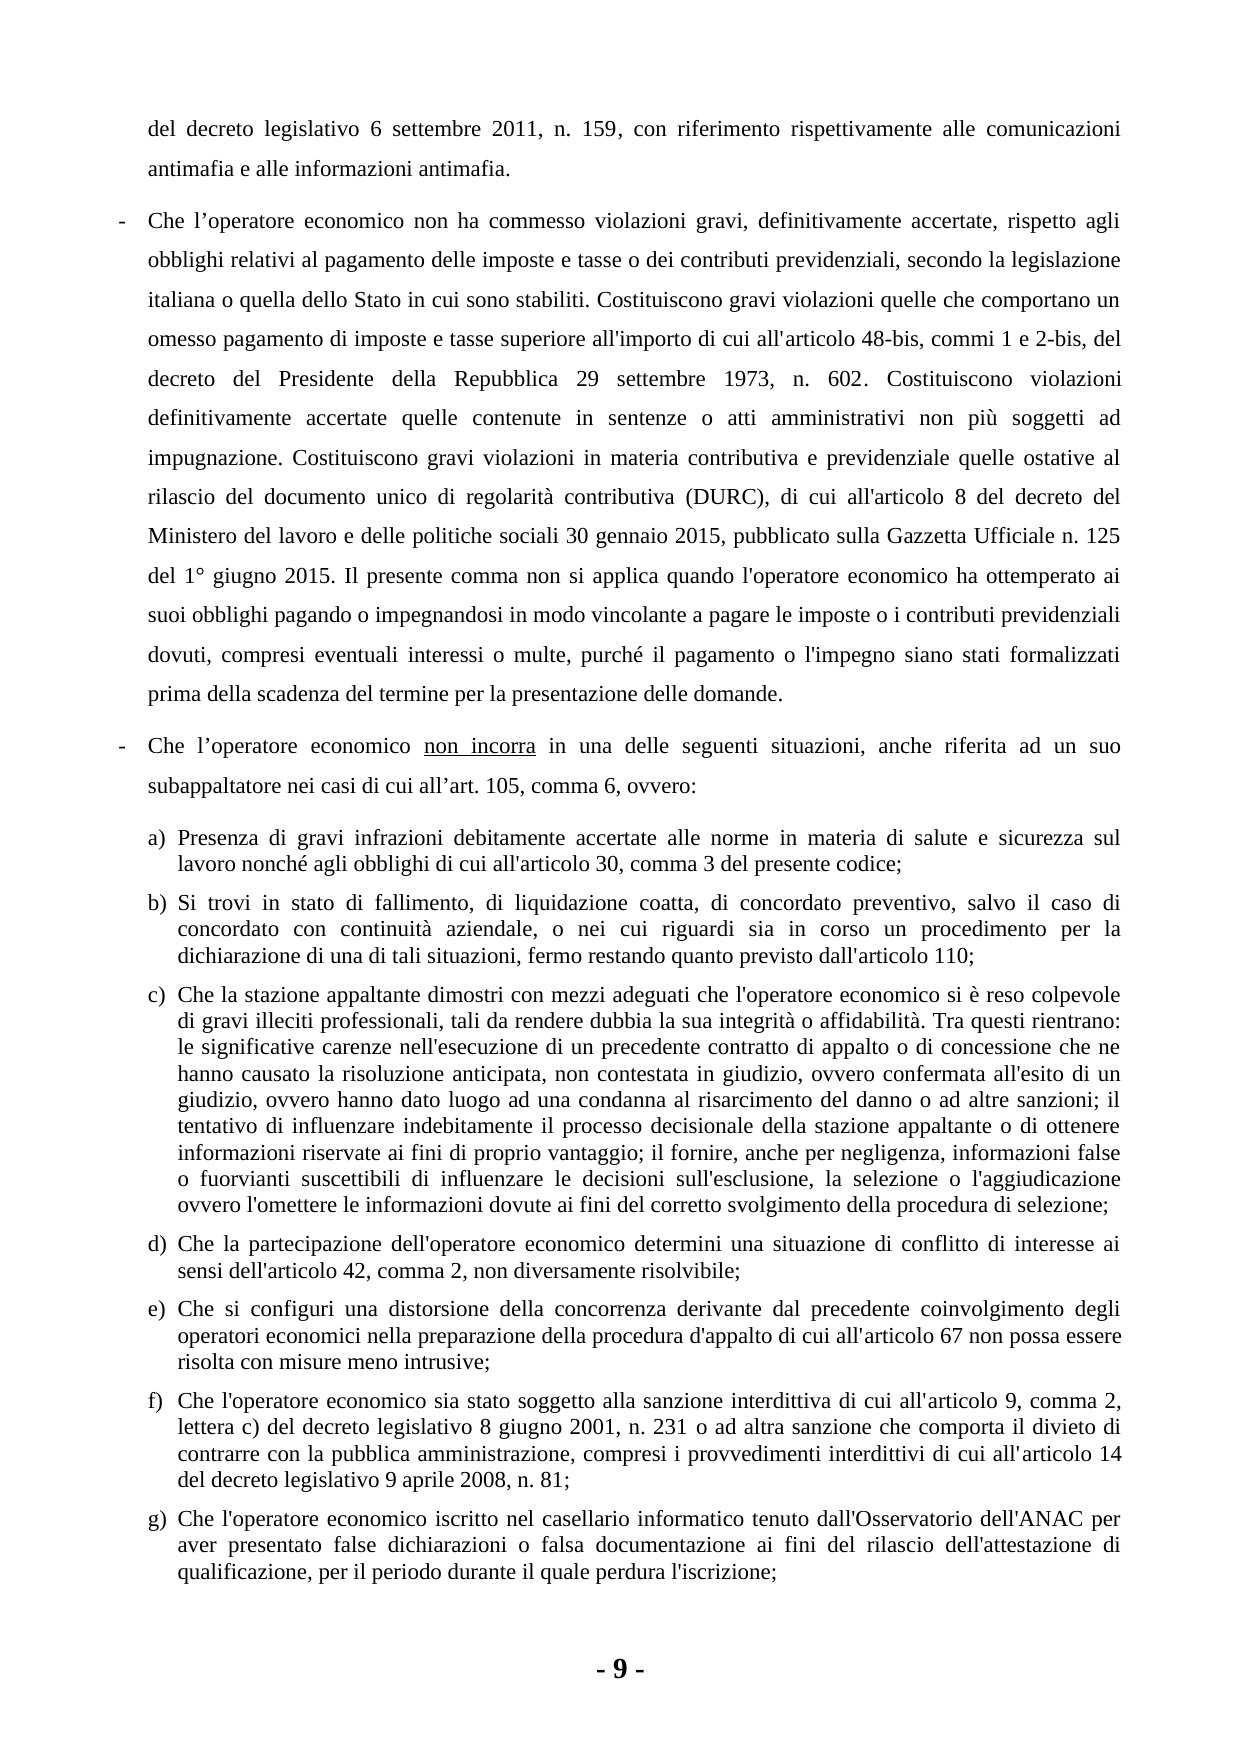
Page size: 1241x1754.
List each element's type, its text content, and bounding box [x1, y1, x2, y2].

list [118, 115, 1122, 181]
list Si trovi in stato di fallimento, di liquidazione coatta, di concordato preventivo, salvo il caso di concordato con continuità aziendale, o nei cui riguardi sia in corso un procedimento per la dichiarazione di una di tali situazioni, fermo restando quanto previsto dall'articolo 110; [148, 889, 1122, 968]
list Che l’operatore economico non ha commesso violazioni gravi, definitivamente accertate, rispetto agli obblighi relativi al pagamento delle imposte e tasse o dei contributi previdenziali, secondo la legislazione italiana o quella dello Stato in cui sono stabiliti. Costituiscono gravi violazioni quelle che comportano un omesso pagamento di imposte e tasse superiore all'importo di cui all'articolo 48-bis, commi 1 e 2-bis, del decreto del Presidente della Repubblica 29 settembre 1973, n. 602. Costituiscono violazioni definitivamente accertate quelle contenute in sentenze o atti amministrativi non più soggetti ad impugnazione. Costituiscono gravi violazioni in materia contributiva e previdenziale quelle ostative al rilascio del documento unico di regolarità contributiva (DURC), di cui all'articolo 8 del decreto del Ministero del lavoro e delle politiche sociali 30 gennaio 2015, pubblicato sulla Gazzetta Ufficiale n. 125 del 1° giugno 2015. Il presente comma non si applica quando l'operatore economico ha ottemperato ai suoi obblighi pagando o impegnandosi in modo vincolante a pagare le imposte o i contributi previdenziali dovuti, compresi eventuali interessi o multe, purché il pagamento o l'impegno siano stati formalizzati prima della scadenza del termine per la presentazione delle domande. [118, 207, 1122, 707]
list Presenza di gravi infrazioni debitamente accertate alle norme in materia di salute e sicurezza sul lavoro nonché agli obblighi di cui all'articolo 30, comma 3 del presente codice; [148, 824, 1122, 877]
list Che la partecipazione dell'operatore economico determini una situazione di conflitto di interesse ai sensi dell'articolo 42, comma 2, non diversamente risolvibile; [148, 1230, 1122, 1283]
list Che l’operatore economico non incorra in una delle seguenti situazioni, anche riferita ad un suo subappaltatore nei casi di cui all’art. 105, comma 6, ovvero: [118, 732, 1122, 798]
list Che si configuri una distorsione della concorrenza derivante dal precedente coinvolgimento degli operatori economici nella preparazione della procedura d'appalto di cui all'articolo 67 non possa essere risolta con misure meno intrusive; [148, 1296, 1122, 1374]
list Che l'operatore economico iscritto nel casellario informatico tenuto dall'Osservatorio dell'ANAC per aver presentato false dichiarazioni o falsa documentazione ai fini del rilascio dell'attestazione di qualificazione, per il periodo durante il quale perdura l'iscrizione; [148, 1505, 1122, 1584]
list Che la stazione appaltante dimostri con mezzi adeguati che l'operatore economico si è reso colpevole di gravi illeciti professionali, tali da rendere dubbia la sua integrità o affidabilità. Tra questi rientrano: le significative carenze nell'esecuzione di un precedente contratto di appalto o di concessione che ne hanno causato la risoluzione anticipata, non contestata in giudizio, ovvero confermata all'esito di un giudizio, ovvero hanno dato luogo ad una condanna al risarcimento del danno o ad altre sanzioni; il tentativo di influenzare indebitamente il processo decisionale della stazione appaltante o di ottenere informazioni riservate ai fini di proprio vantaggio; il fornire, anche per negligenza, informazioni false o fuorvianti suscettibili di influenzare le decisioni sull'esclusione, la selezione o l'aggiudicazione ovvero l'omettere le informazioni dovute ai fini del corretto svolgimento della procedura di selezione; [148, 981, 1122, 1218]
list Che l'operatore economico sia stato soggetto alla sanzione interdittiva di cui all'articolo 9, comma 2, lettera c) del decreto legislativo 8 giugno 2001, n. 231 o ad altra sanzione che comporta il divieto di contrarre con la pubblica amministrazione, compresi i provvedimenti interdittivi di cui all'articolo 14 del decreto legislativo 9 aprile 2008, n. 81; [148, 1387, 1122, 1492]
